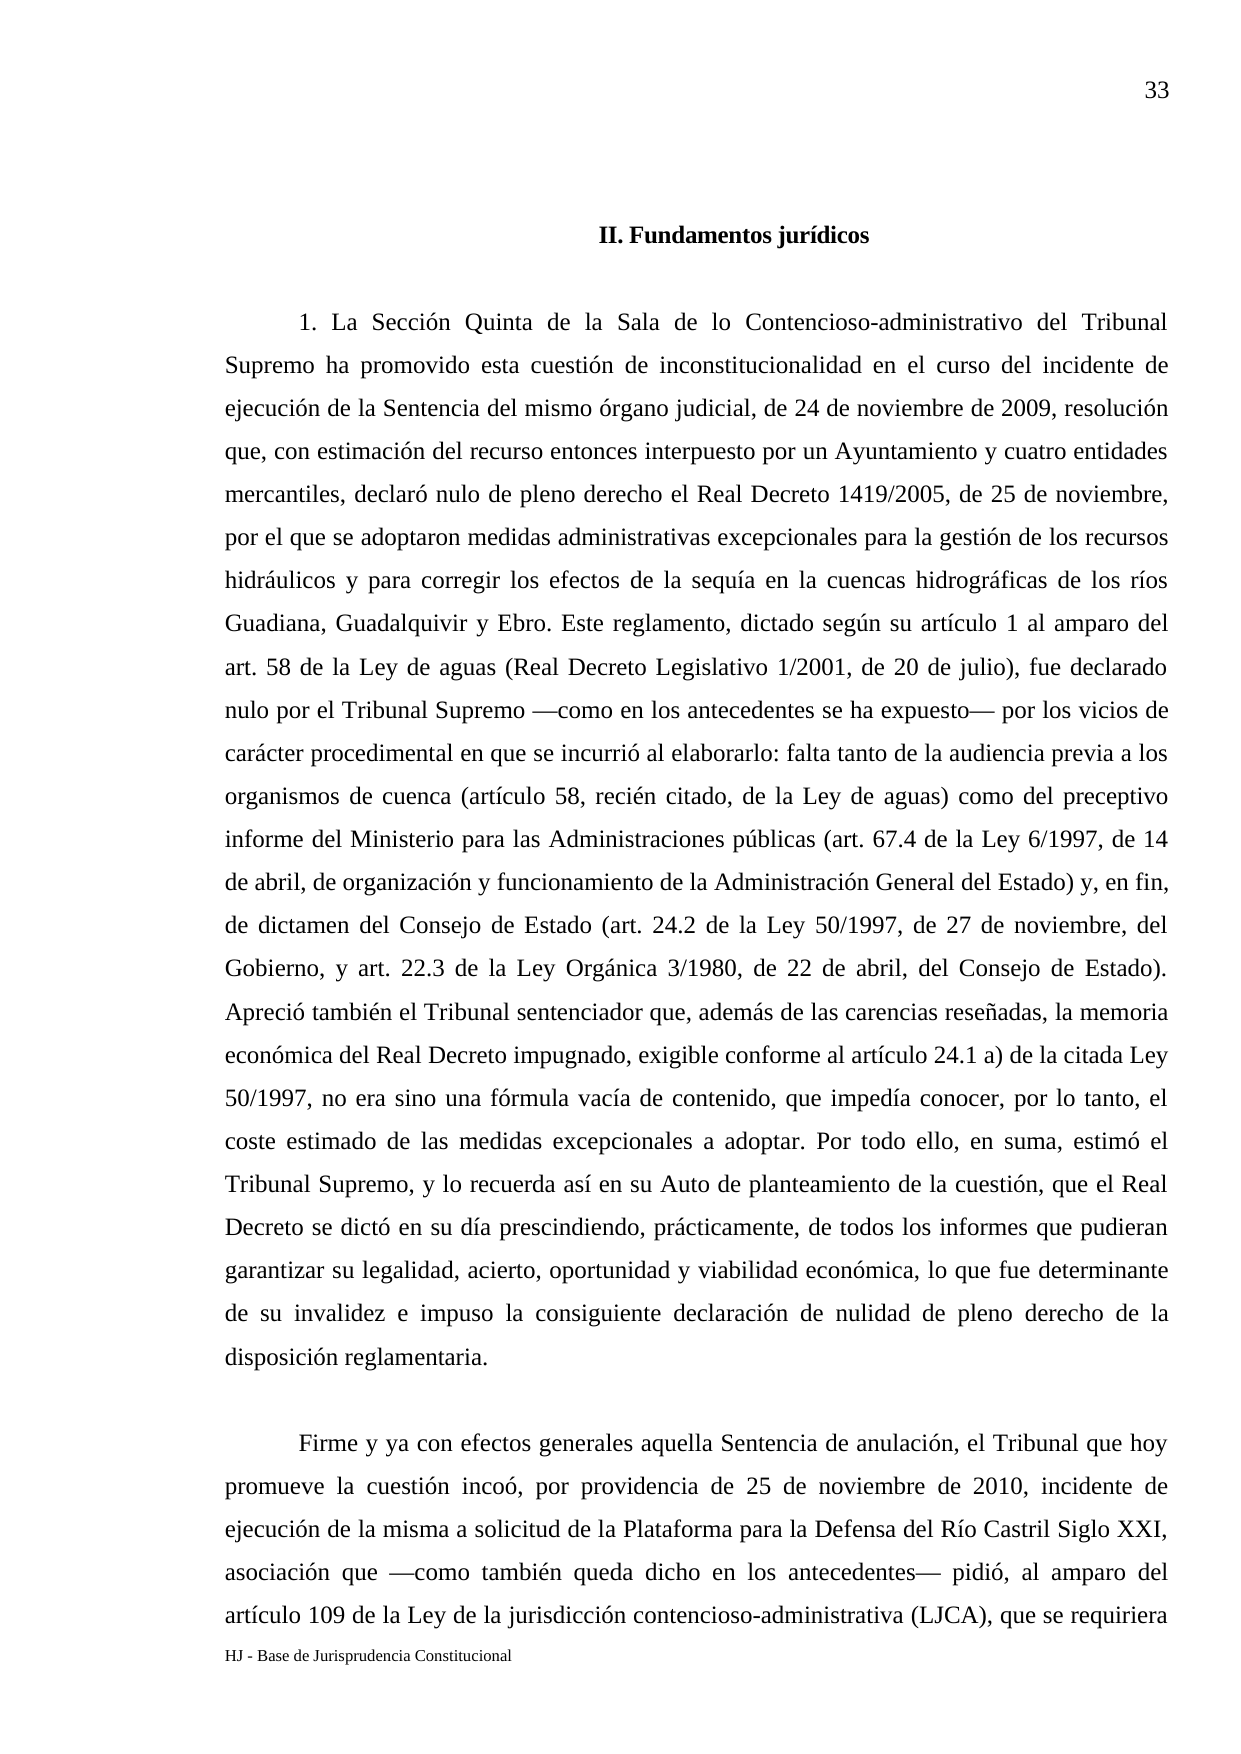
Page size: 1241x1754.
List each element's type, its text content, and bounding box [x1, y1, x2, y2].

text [224, 1428, 1169, 1629]
subtitle II. Fundamentos jurídicos [224, 220, 1169, 249]
text 1. La Sección Quinta de la Sala de lo Contencioso-administrativo del Tribunal Supremo ha promovido esta cuestión de inconstitucionalidad en el curso del incidente de ejecución de la Sentencia del mismo órgano judicial, de 24 de noviembre de 2009, resolución que, con estimación del recurso entonces interpuesto por un Ayuntamiento y cuatro entidades mercantiles, declaró nulo de pleno derecho el Real Decreto 1419/2005, de 25 de noviembre, por el que se adoptaron medidas administrativas excepcionales para la gestión de los recursos hidráulicos y para corregir los efectos de la sequía en la cuencas hidrográficas de los ríos Guadiana, Guadalquivir y Ebro. Este reglamento, dictado según su artículo 1 al amparo del art. 58 de la Ley de aguas (Real Decreto Legislativo 1/2001, de 20 de julio), fue declarado nulo por el Tribunal Supremo —como en los antecedentes se ha expuesto— por los vicios de carácter procedimental en que se incurrió al elaborarlo: falta tanto de la audiencia previa a los organismos de cuenca (artículo 58, recién citado, de la Ley de aguas) como del preceptivo informe del Ministerio para las Administraciones públicas (art. 67.4 de la Ley 6/1997, de 14 de abril, de organización y funcionamiento de la Administración General del Estado) y, en fin, de dictamen del Consejo de Estado (art. 24.2 de la Ley 50/1997, de 27 de noviembre, del Gobierno, y art. 22.3 de la Ley Orgánica 3/1980, de 22 de abril, del Consejo de Estado). Apreció también el Tribunal sentenciador que, además de las carencias reseñadas, la memoria económica del Real Decreto impugnado, exigible conforme al artículo 24.1 a) de la citada Ley 50/1997, no era sino una fórmula vacía de contenido, que impedía conocer, por lo tanto, el coste estimado de las medidas excepcionales a adoptar. Por todo ello, en suma, estimó el Tribunal Supremo, y lo recuerda así en su Auto de planteamiento de la cuestión, que el Real Decreto se dictó en su día prescindiendo, prácticamente, de todos los informes que pudieran garantizar su legalidad, acierto, oportunidad y viabilidad económica, lo que fue determinante de su invalidez e impuso la consiguiente declaración de nulidad de pleno derecho de la disposición reglamentaria. [224, 307, 1169, 1370]
